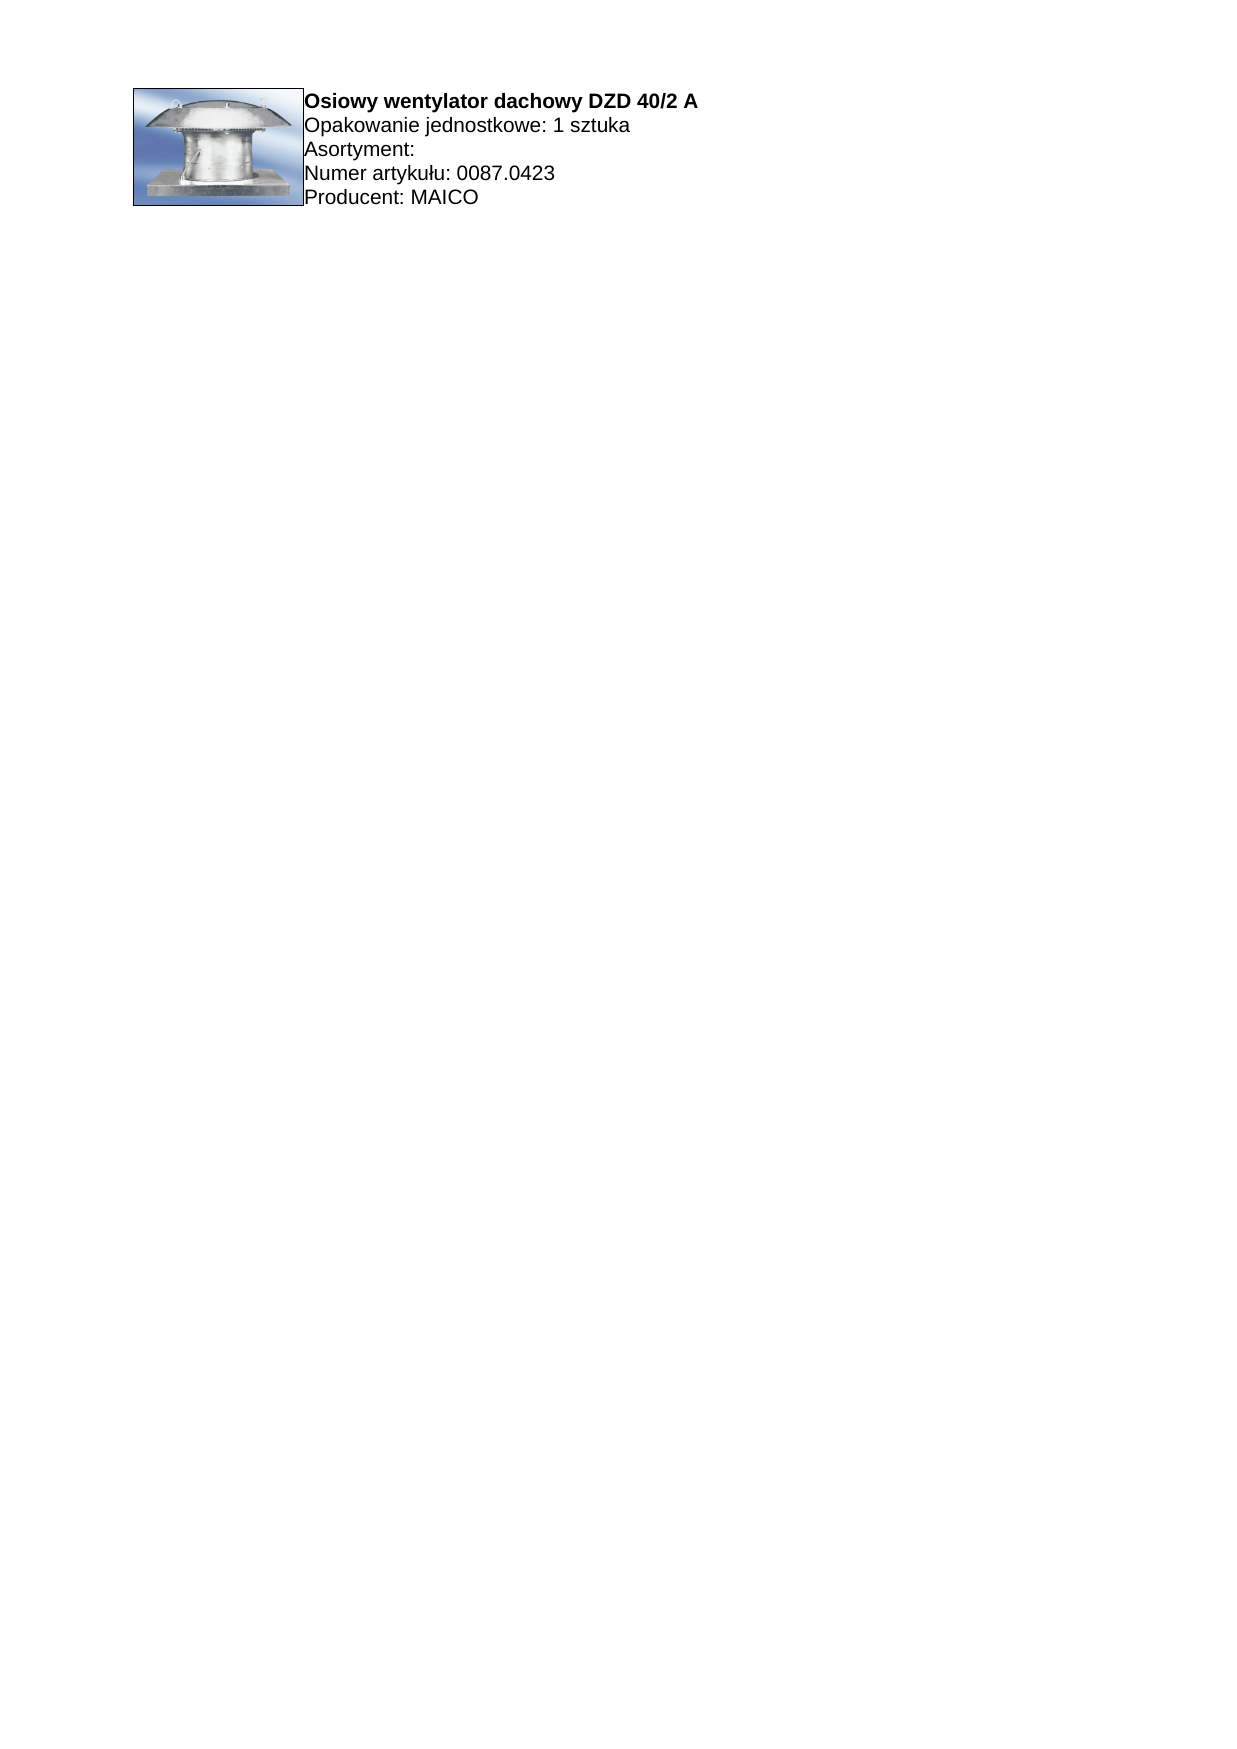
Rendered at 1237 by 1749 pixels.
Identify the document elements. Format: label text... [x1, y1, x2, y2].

picture [134, 89, 303, 205]
text Osiowy wentylator dachowy DZD 40/2 AOpakowanie jednostkowe: 1 sztukaAsortyment: Numer artykułu: 0087.0423Producent: MAICO [133, 89, 1148, 208]
